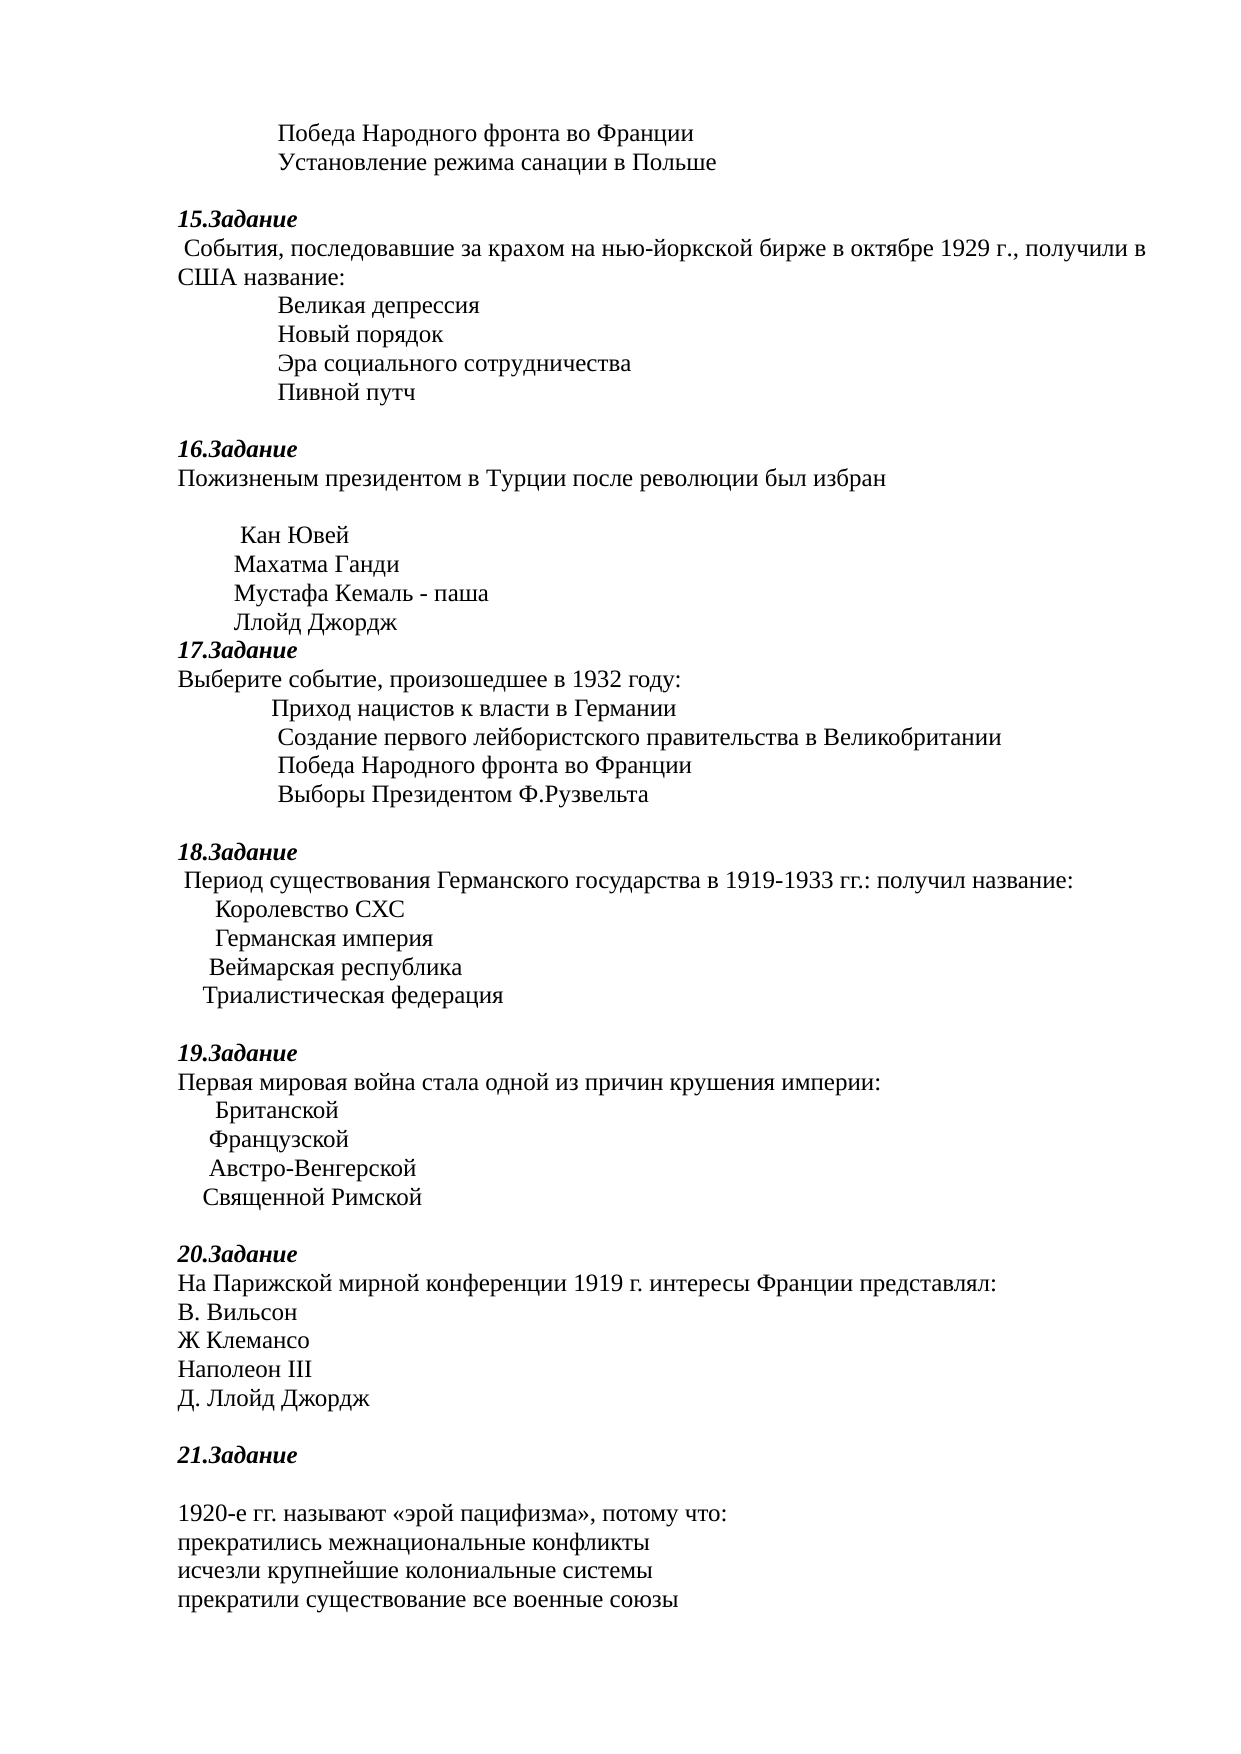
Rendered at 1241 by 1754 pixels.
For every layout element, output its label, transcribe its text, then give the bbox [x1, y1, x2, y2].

text исчезли крупнейшие колониальные системы [177, 1556, 1152, 1584]
text Приход нацистов к власти в Германии Создание первого лейбористского правительства в Великобритании Победа Народного фронта во Франции Выборы Президентом Ф.Рузвельта [177, 693, 1152, 808]
text 20.Задание [177, 1239, 1152, 1268]
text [177, 118, 1152, 176]
text Британской [177, 1096, 1152, 1124]
text Мустафа Кемаль - паша [177, 578, 1152, 607]
text 19.Задание [177, 1038, 1152, 1067]
text Ллойд Джордж [177, 607, 1152, 636]
text В. Вильсон [177, 1297, 1152, 1326]
text События, последовавшие за крахом на нью-йоркской бирже в октябре ., получили в США название: [177, 233, 1152, 291]
text Веймарская республика [177, 952, 1152, 981]
text Германская империя [177, 923, 1152, 952]
text прекратили существование все военные союзы [177, 1584, 1152, 1613]
text 17.Задание [177, 636, 1152, 664]
text Триалистическая федерация [177, 981, 1152, 1009]
text 16.Задание [177, 434, 1152, 463]
text 21.Задание [177, 1441, 1152, 1469]
text Д. Ллойд Джордж [177, 1383, 1152, 1412]
text На Парижской мирной конференции 1919 г. интересы Франции представлял: [177, 1268, 1152, 1297]
text Австро-Венгерской [177, 1153, 1152, 1182]
text Первая мировая война стала одной из причин крушения империи: [177, 1067, 1152, 1096]
text Махатма Ганди [177, 549, 1152, 578]
text Период существования Германского государства в 1919-1933 гг.: получил название: [177, 866, 1152, 894]
text прекратились межнациональные конфликты [177, 1527, 1152, 1556]
text Наполеон III [177, 1354, 1152, 1383]
text Французской [177, 1124, 1152, 1153]
text Королевство СХС [177, 894, 1152, 923]
text 18.Задание [177, 837, 1152, 866]
text 15.Задание [177, 204, 1152, 233]
text Пожизненым президентом в Турции после революции был избран [177, 463, 1152, 492]
text Кан Ювей [177, 521, 1152, 549]
text Выберите событие, произошедшее в 1932 году: [177, 664, 1152, 693]
text Ж Клемансо [177, 1326, 1152, 1354]
text 1920-е гг. называют «эрой пацифизма», потому что: [177, 1498, 1152, 1527]
text Великая депрессия Новый порядок Эра социального сотрудничества Пивной путч [177, 291, 1152, 406]
text Священной Римской [177, 1182, 1152, 1211]
